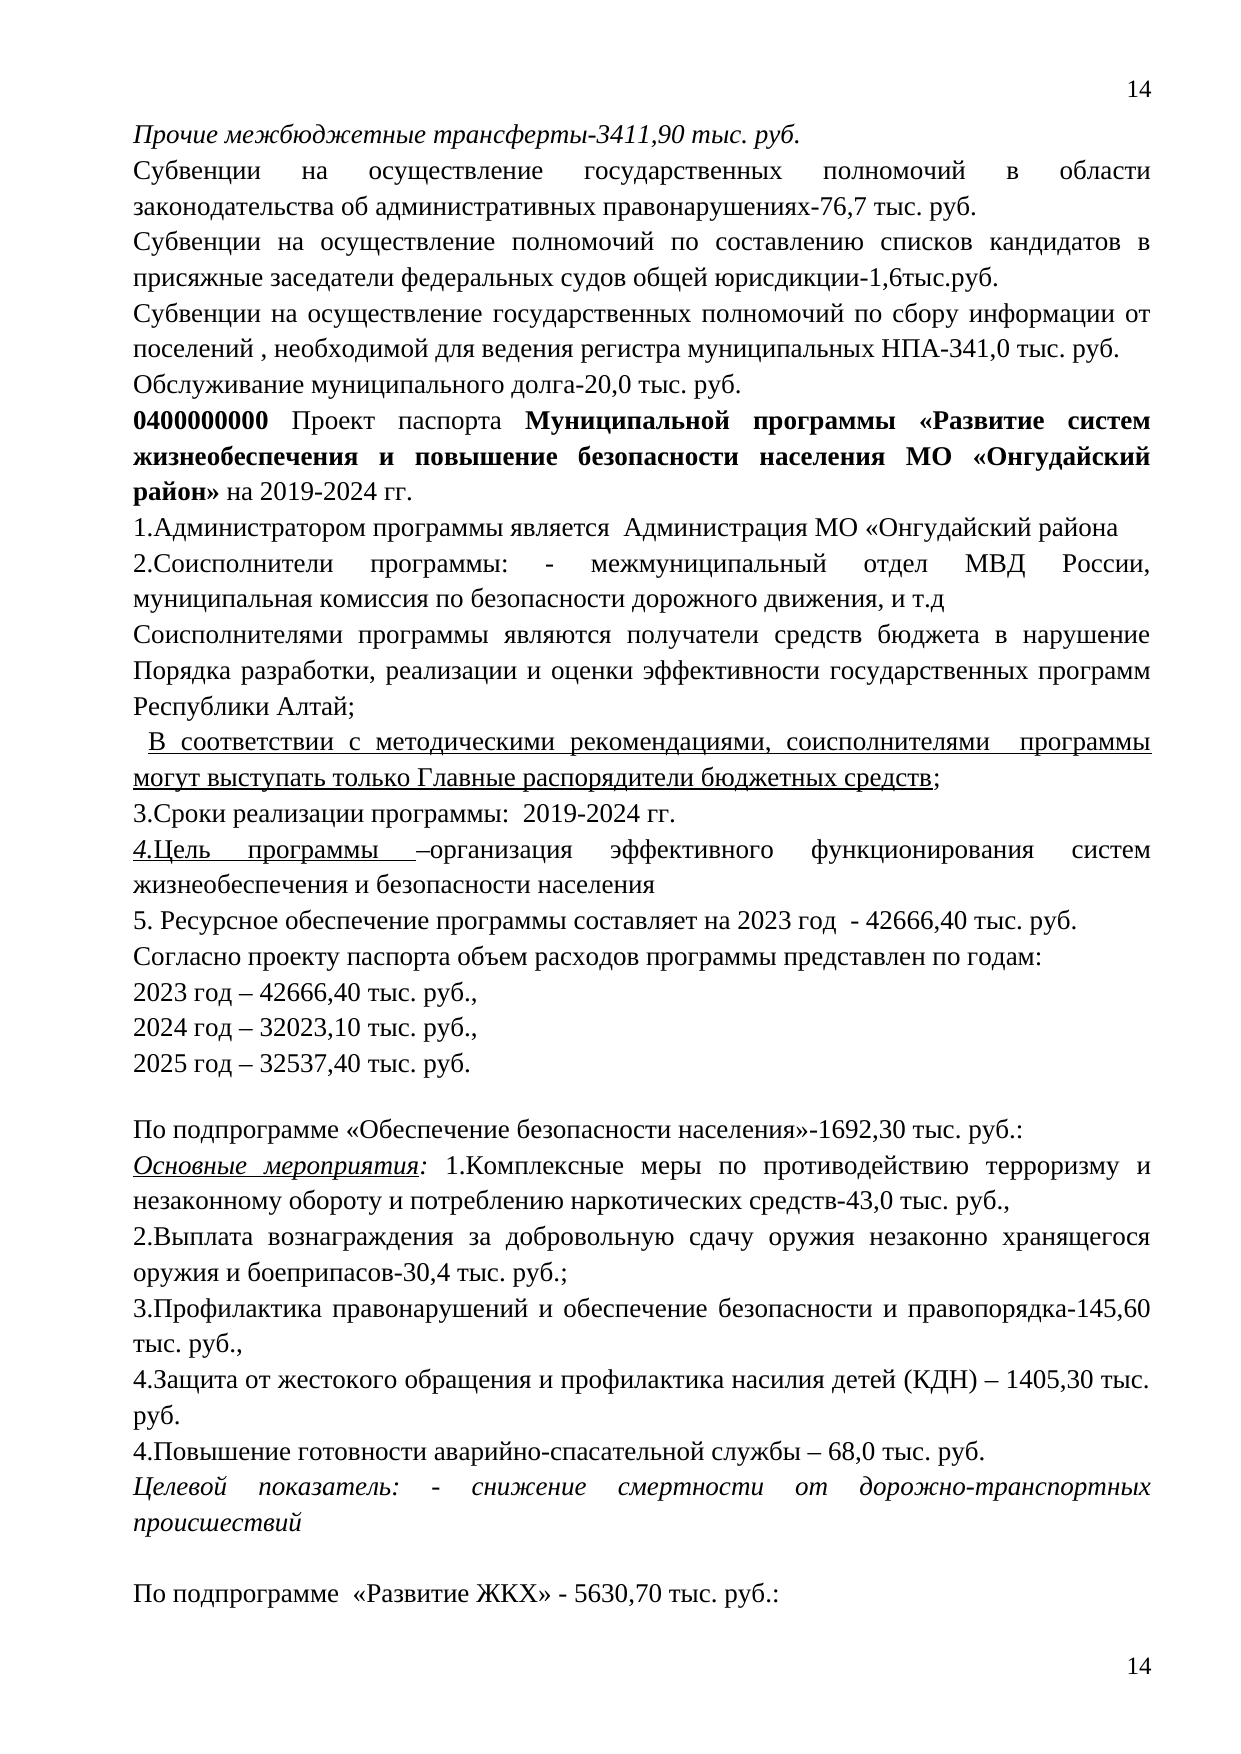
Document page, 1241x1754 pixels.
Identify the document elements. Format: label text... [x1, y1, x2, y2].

text Субвенции на осуществление государственных полномочий в области законодательства об административных правонарушениях-76,7 тыс. руб. [133, 154, 1152, 221]
text Целевой показатель: - снижение смертности от дорожно-транспортных происшествий [133, 1470, 1152, 1537]
text По подпрограмме «Развитие ЖКХ» - 5630,70 тыс. руб.: [133, 1577, 1152, 1609]
text Согласно проекту паспорта объем расходов программы представлен по годам: [133, 940, 1152, 971]
text Субвенции на осуществление государственных полномочий по сбору информации от поселений , необходимой для ведения регистра муниципальных НПА-341,0 тыс. руб. [133, 297, 1152, 364]
text 1.Администратором программы является Администрация МО «Онгудайский района [133, 511, 1152, 542]
text 0400000000 Проект паспорта Муниципальной программы «Развитие систем жизнеобеспечения и повышение безопасности населения МО «Онгудайский район» на 2019-2024 гг. [133, 404, 1152, 507]
text Обслуживание муниципального долга-20,0 тыс. руб. [133, 368, 1152, 399]
text 2023 год – 42666,40 тыс. руб., [133, 976, 1152, 1007]
text Прочие межбюджетные трансферты-3411,90 тыс. руб. [133, 118, 1152, 149]
text Основные мероприятия: 1.Комплексные меры по противодействию терроризму и незаконному обороту и потреблению наркотических средств-43,0 тыс. руб., [133, 1149, 1152, 1216]
text По подпрограмме «Обеспечение безопасности населения»-1692,30 тыс. руб.: [133, 1113, 1152, 1144]
text 2.Соисполнители программы: - межмуниципальный отдел МВД России, муниципальная комиссия по безопасности дорожного движения, и т.д [133, 547, 1152, 614]
text 3.Профилактика правонарушений и обеспечение безопасности и правопорядка-145,60 тыс. руб., [133, 1292, 1152, 1358]
text 4.Цель программы –организация эффективного функционирования систем жизнеобеспечения и безопасности населения [133, 833, 1152, 899]
text 2025 год – 32537,40 тыс. руб. [133, 1047, 1152, 1078]
text В соответствии с методическими рекомендациями, соисполнителями программы могут выступать только Главные распорядители бюджетных средств; [133, 726, 1152, 792]
text 5. Ресурсное обеспечение программы составляет на 2023 год - 42666,40 тыс. руб. [133, 904, 1152, 935]
text 2.Выплата вознаграждения за добровольную сдачу оружия незаконно хранящегося оружия и боеприпасов-30,4 тыс. руб.; [133, 1220, 1152, 1287]
text 4.Повышение готовности аварийно-спасательной службы – 68,0 тыс. руб. [133, 1434, 1152, 1466]
text 2024 год – 32023,10 тыс. руб., [133, 1011, 1152, 1042]
text Соисполнителями программы являются получатели средств бюджета в нарушение Порядка разработки, реализации и оценки эффективности государственных программ Республики Алтай; [133, 618, 1152, 721]
text Субвенции на осуществление полномочий по составлению списков кандидатов в присяжные заседатели федеральных судов общей юрисдикции-1,6тыс.руб. [133, 225, 1152, 292]
text 4.Защита от жестокого обращения и профилактика насилия детей (КДН) – 1405,30 тыс. руб. [133, 1363, 1152, 1430]
text 3.Сроки реализации программы: 2019-2024 гг. [133, 797, 1152, 828]
